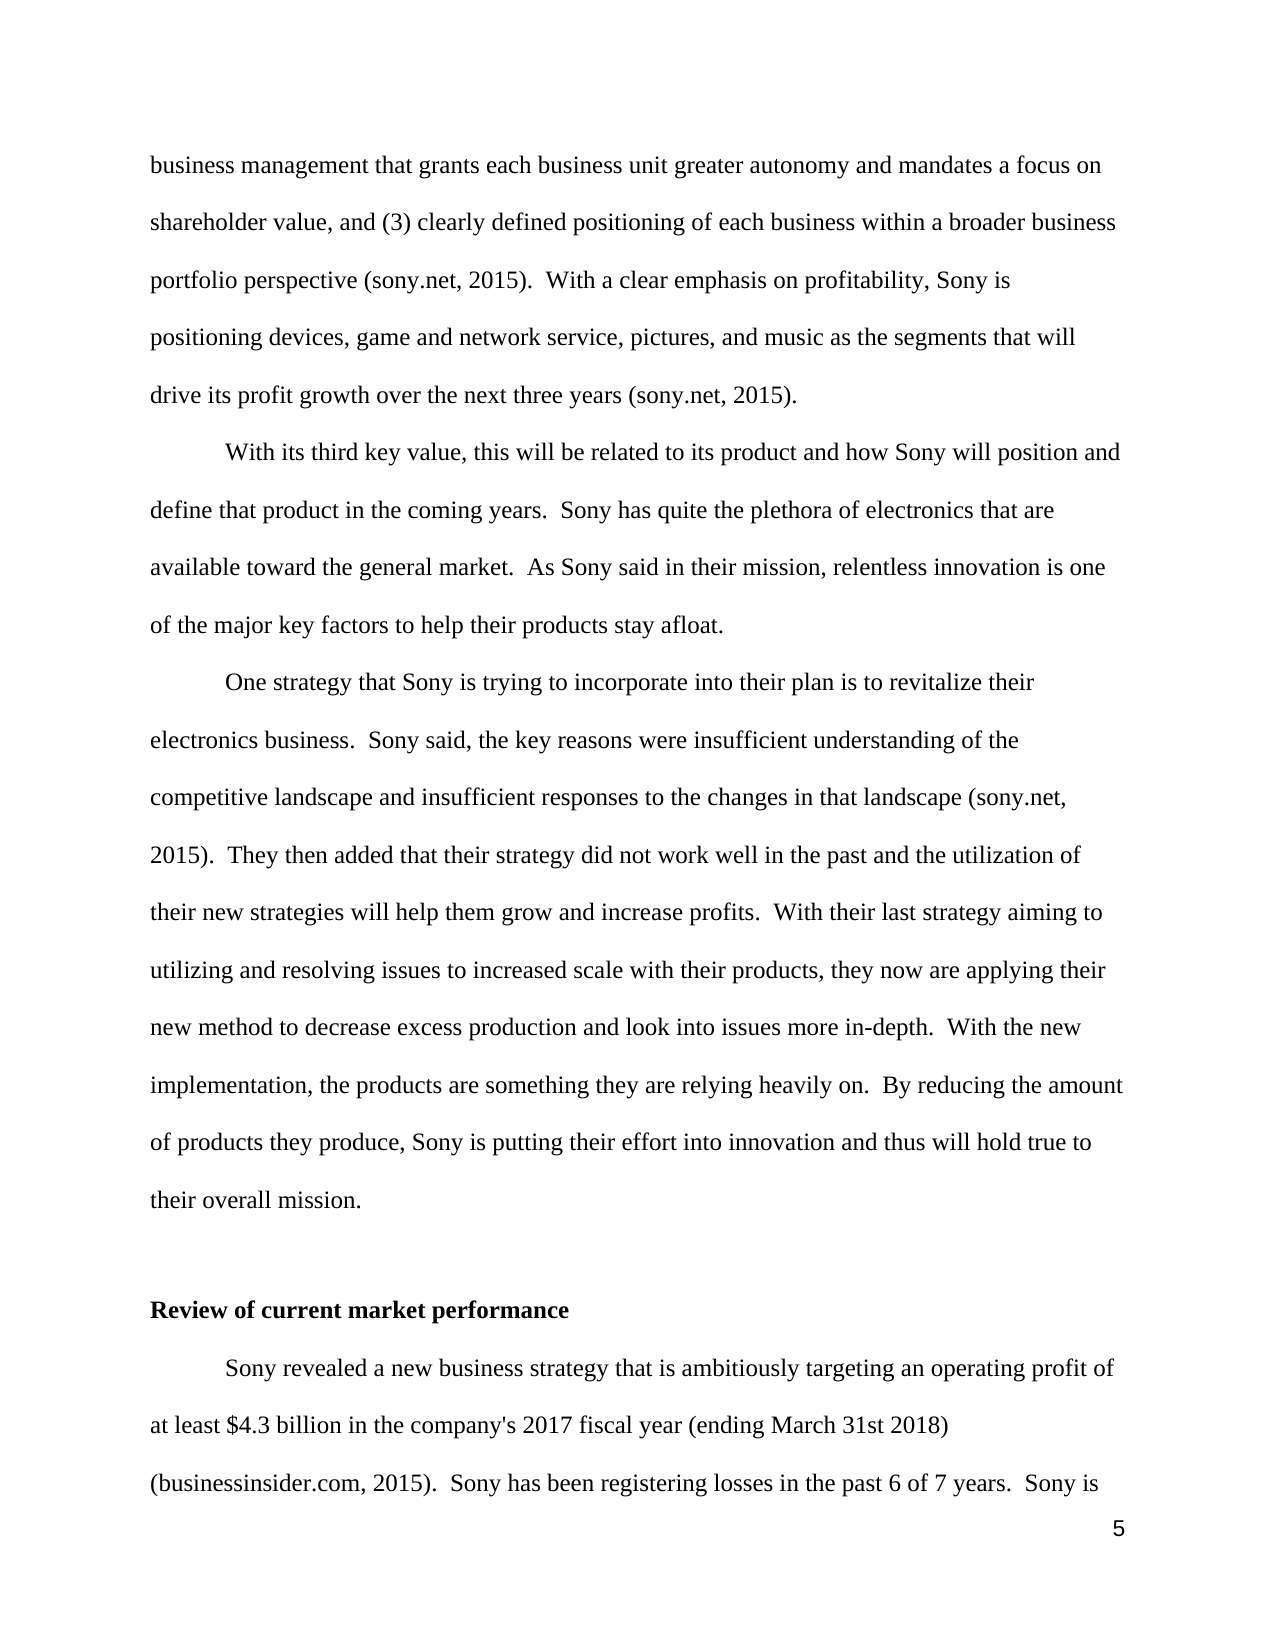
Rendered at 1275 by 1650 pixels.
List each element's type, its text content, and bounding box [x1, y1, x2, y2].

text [150, 150, 1125, 409]
text One strategy that Sony is trying to incorporate into their plan is to revitalize their electronics business. Sony said, the key reasons were insufficient understanding of the competitive landscape and insufficient responses to the changes in that landscape (sony.net, 2015). They then added that their strategy did not work well in the past and the utilization of their new strategies will help them grow and increase profits. With their last strategy aiming to utilizing and resolving issues to increased scale with their products, they now are applying their new method to decrease excess production and look into issues more in-depth. With the new implementation, the products are something they are relying heavily on. By reducing the amount of products they produce, Sony is putting their effort into innovation and thus will hold true to their overall mission. [150, 667, 1125, 1214]
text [150, 1353, 1125, 1496]
text With its third key value, this will be related to its product and how Sony will position and define that product in the coming years. Sony has quite the plethora of electronics that are available toward the general market. As Sony said in their mission, relentless innovation is one of the major key factors to help their products stay afloat. [150, 437, 1125, 639]
text Review of current market performance [150, 1295, 1125, 1324]
